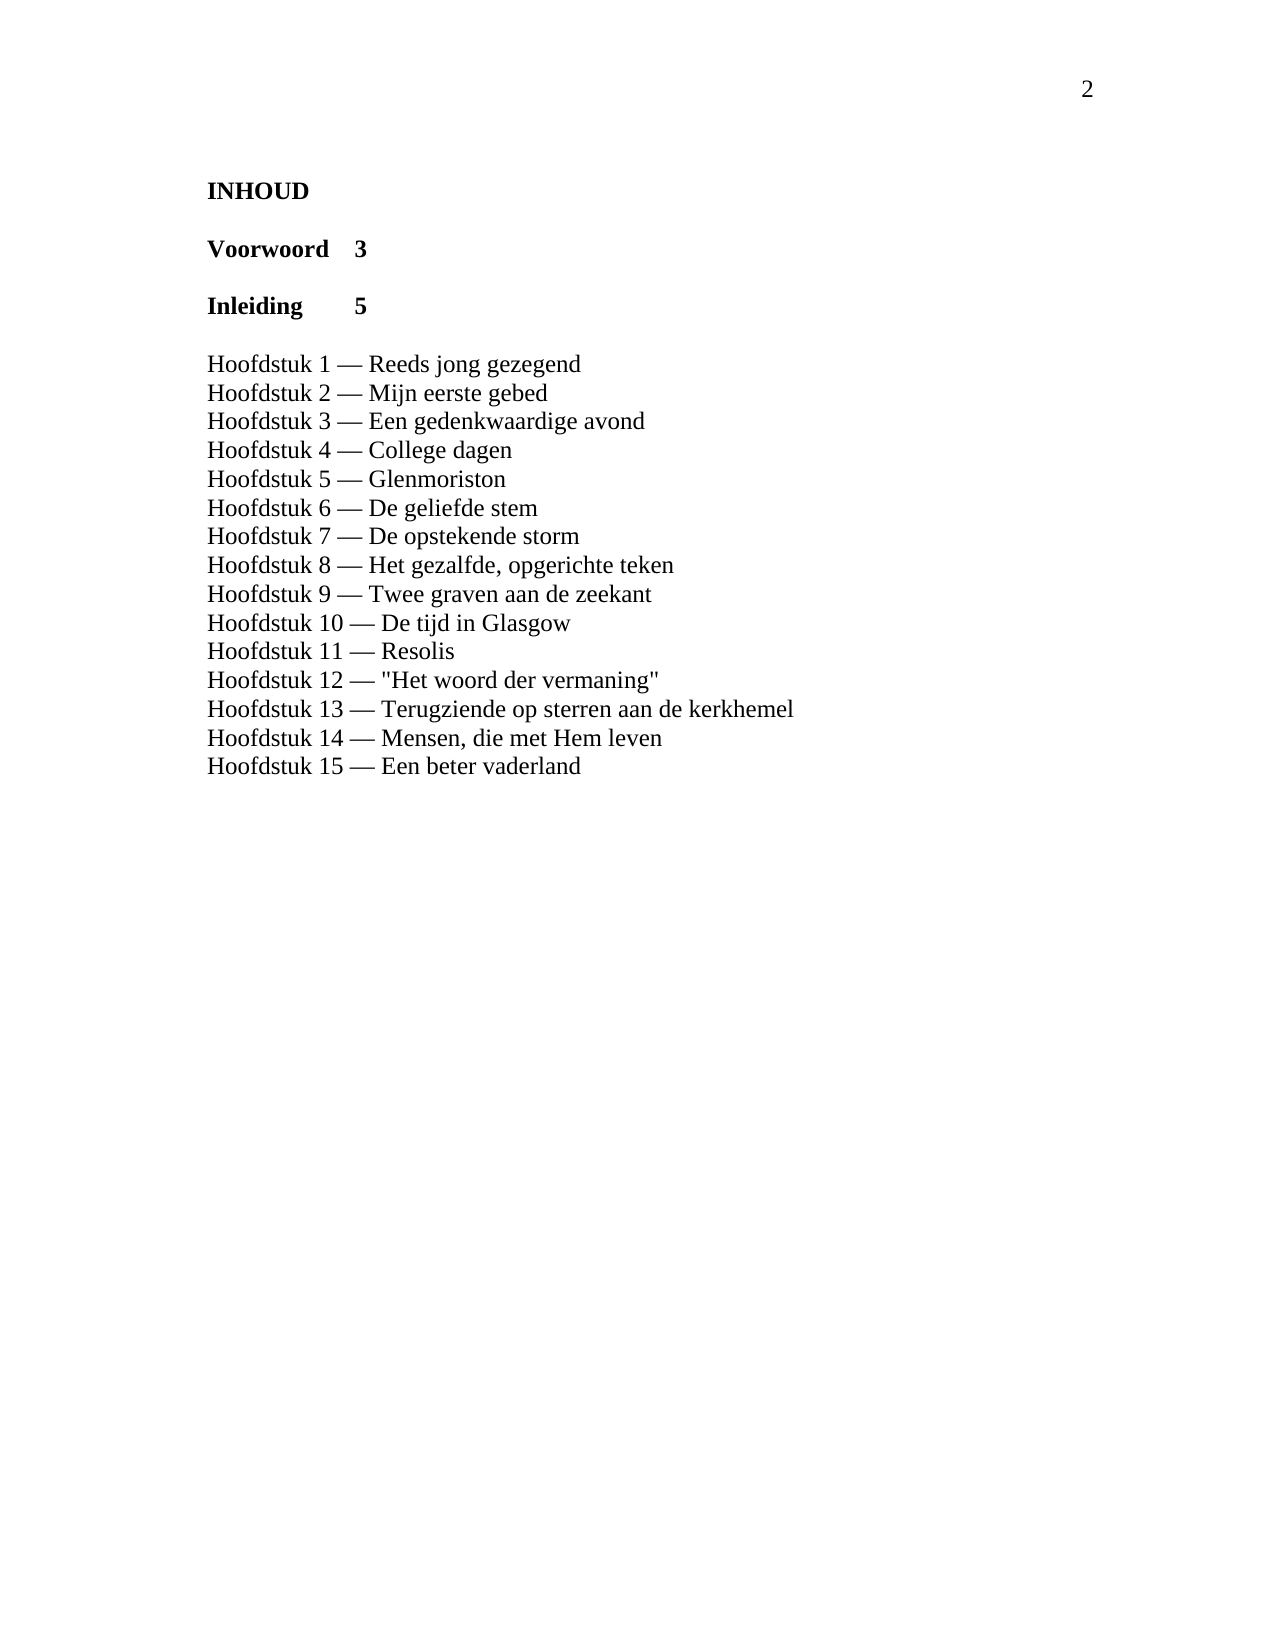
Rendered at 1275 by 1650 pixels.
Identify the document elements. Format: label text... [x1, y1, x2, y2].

text Hoofdstuk 9 — Twee graven aan de zeekant [207, 579, 1094, 608]
text Hoofdstuk 7 — De opstekende storm [207, 521, 1094, 550]
text Hoofdstuk 10 — De tijd in Glasgow [207, 608, 1094, 636]
text Hoofdstuk 8 — Het gezalfde, opgerichte teken [207, 550, 1094, 579]
text Hoofdstuk 4 — College dagen [207, 435, 1094, 464]
text Hoofdstuk 13 — Terugziende op sterren aan de kerkhemel [207, 694, 1094, 723]
text Hoofdstuk 11 — Resolis [207, 636, 1094, 665]
text Hoofdstuk 3 — Een gedenkwaardige avond [207, 406, 1094, 435]
text Hoofdstuk 6 — De geliefde stem [207, 493, 1094, 521]
text INHOUD [207, 176, 1094, 205]
text Hoofdstuk 14 — Mensen, die met Hem leven [207, 723, 1094, 751]
text Voorwoord 3 [207, 234, 1094, 263]
text Hoofdstuk 5 — Glenmoriston [207, 464, 1094, 493]
text Hoofdstuk 12 — "Het woord der vermaning" [207, 665, 1094, 694]
text Hoofdstuk 15 — Een beter vaderland [207, 751, 1094, 780]
text Inleiding 5 [207, 291, 1094, 320]
text Hoofdstuk 1 — Reeds jong gezegend [207, 349, 1094, 378]
text Hoofdstuk 2 — Mijn eerste gebed [207, 378, 1094, 406]
